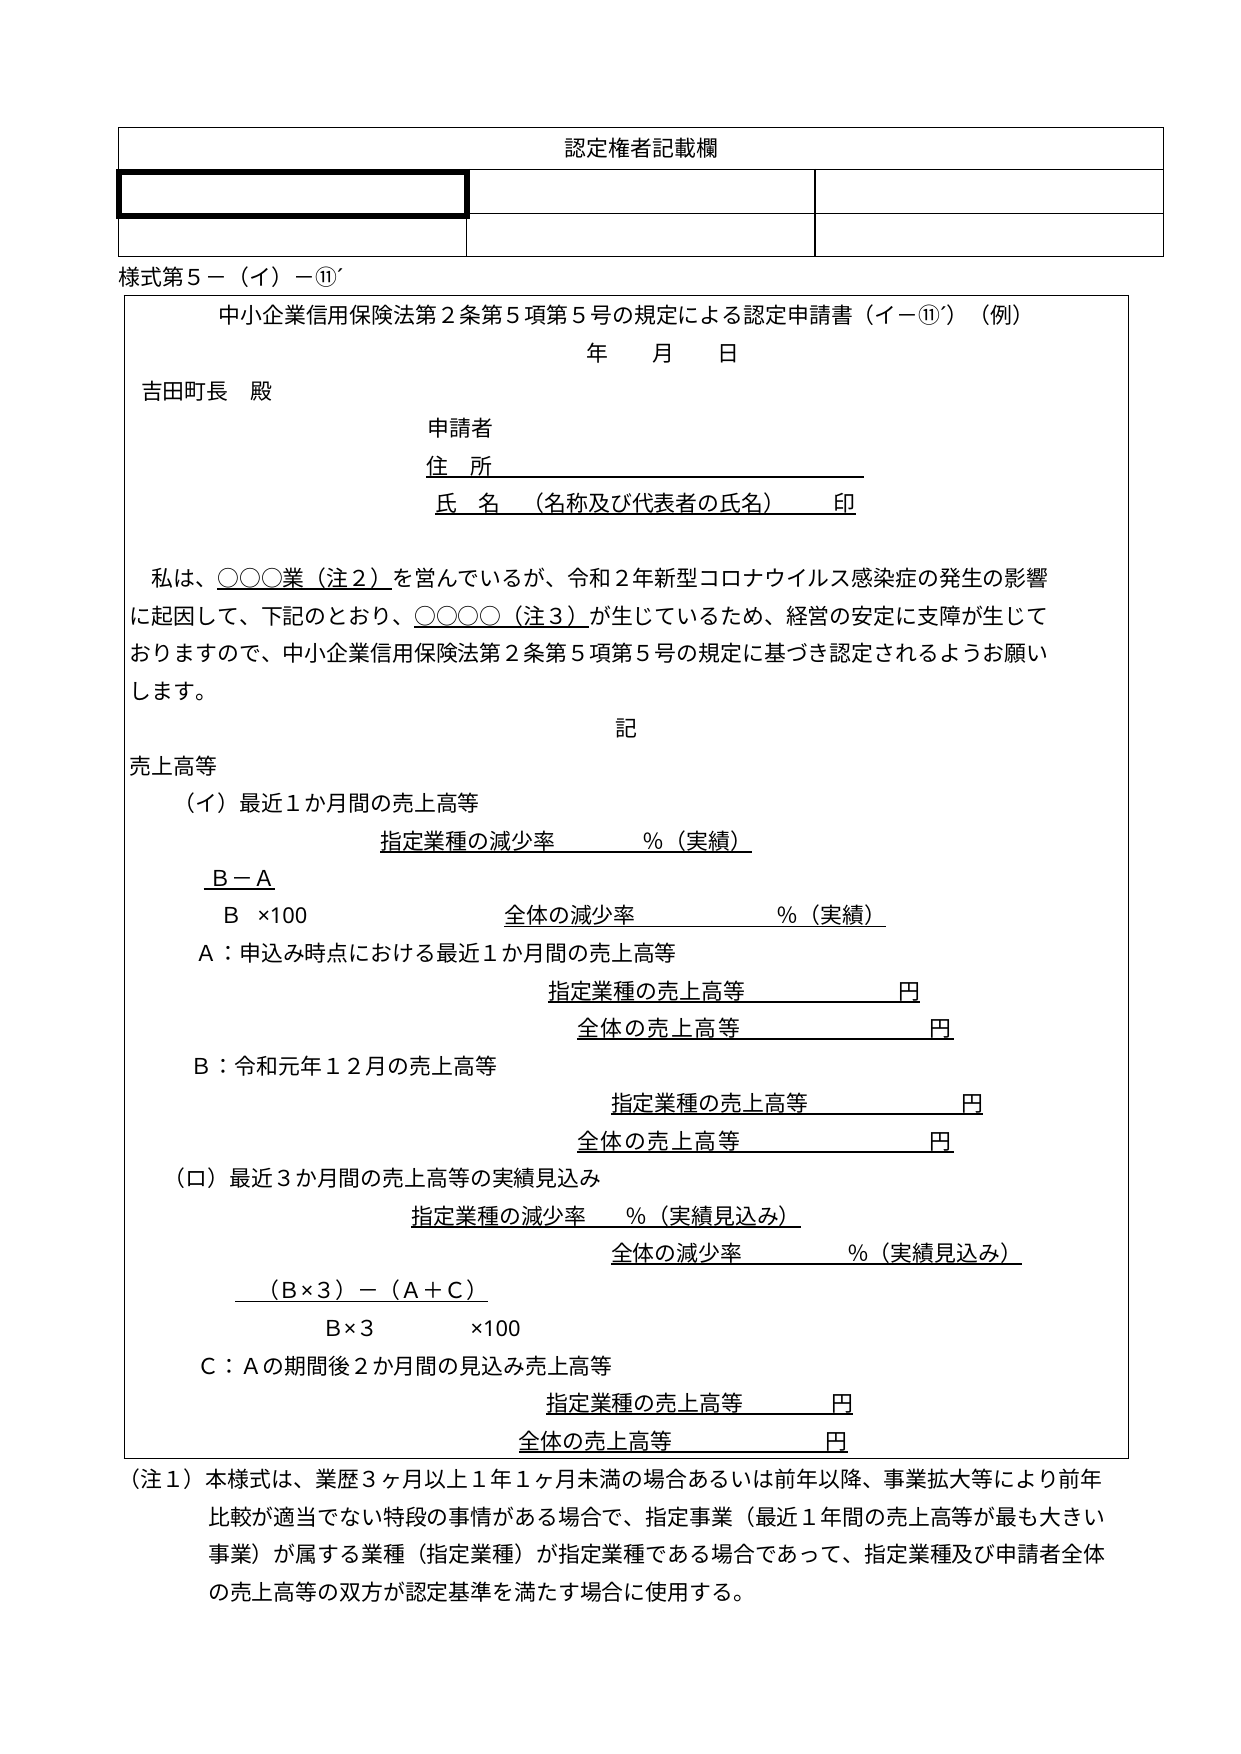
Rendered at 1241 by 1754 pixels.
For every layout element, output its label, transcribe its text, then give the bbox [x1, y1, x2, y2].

table_cell [122, 175, 464, 212]
table_header 認定権者記載欄 [119, 128, 1163, 169]
table_cell [119, 219, 466, 256]
text 様式第５－（イ）－⑪´ [118, 257, 1122, 295]
table_cell [470, 170, 814, 212]
table_cell [467, 214, 814, 256]
table_cell [816, 214, 1163, 256]
table_cell [816, 170, 1163, 212]
table_header 中小企業信用保険法第２条第５項第５号の規定による認定申請書（イ－⑪´）（例） 年 月 日 吉田町長 殿 申請者 住 所 氏 名 （名称及び代表者の氏名） 印 私は、○○○業（注２）を営んでいるが、令和２年新型コロナウイルス感染症の発生の影響に起因して、下記のとおり、○○○○（注３）が生じているため、経営の安定に支障が生じておりますので、中小企業信用保険法第２条第５項第５号の規定に基づき認定されるようお願いします。 記 売上高等 （イ）最近１か月間の売上高等 指定業種の減少率 ％（実績） Ｂ－Ａ Ｂ ×100 全体の減少率 ％（実績） Ａ：申込み時点における最近１か月間の売上高等 指定業種の売上高等 円 全体の売上高等 円 Ｂ：令和元年１２月の売上高等 指定業種の売上高等 円 全体の売上高等 円 （ロ）最近３か月間の売上高等の実績見込み 指定業種の減少率 ％（実績見込み） 全体の減少率 ％（実績見込み） （Ｂ×３）－（Ａ＋Ｃ） Ｂ×３ ×100 Ｃ：Ａの期間後２か月間の見込み売上高等 指定業種の売上高等 円 全体の売上高等 円 [125, 296, 1128, 1458]
text （注１）本様式は、業歴３ヶ月以上１年１ヶ月未満の場合あるいは前年以降、事業拡大等により前年比較が適当でない特段の事情がある場合で、指定事業（最近１年間の売上高等が最も大きい事業）が属する業種（指定業種）が指定業種である場合であって、指定業種及び申請者全体の売上高等の双方が認定基準を満たす場合に使用する。 [118, 1459, 1122, 1609]
